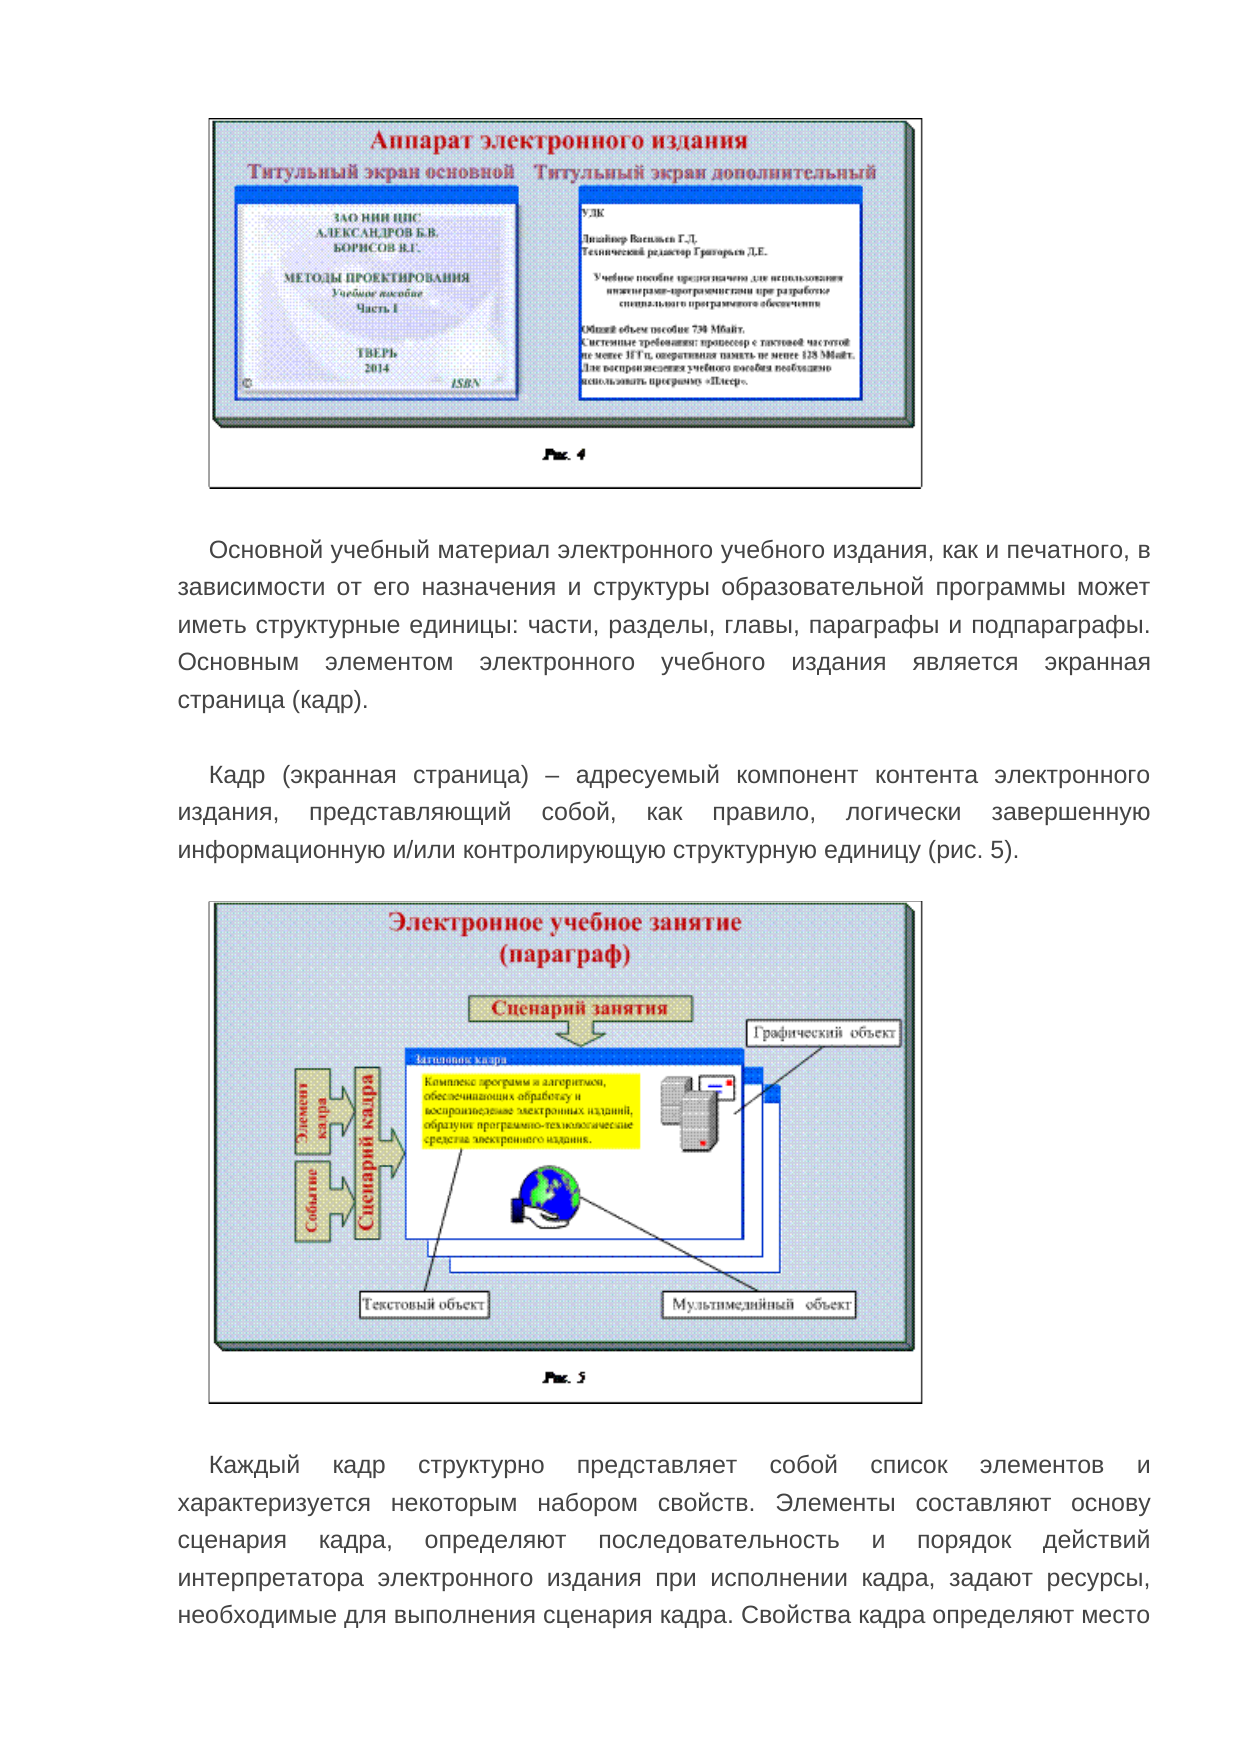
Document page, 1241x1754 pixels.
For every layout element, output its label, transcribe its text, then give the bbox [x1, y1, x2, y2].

text Основной учебный материал электронного учебного издания, как и печатного, в зависимости от его назначения и структуры образовательной программы может иметь структурные единицы: части, разделы, главы, параграфы и подпараграфы. Основным элементом электронного учебного издания является экранная страница (кадр). [177, 526, 1152, 713]
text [177, 1442, 1152, 1629]
text Кадр (экранная страница) – адресуемый компонент контента электронного издания, представляющий собой, как правило, логически завершенную информационную и/или контролирующую структурную единицу (рис. 5). [177, 751, 1152, 863]
picture [208, 901, 923, 1404]
picture [208, 118, 923, 489]
